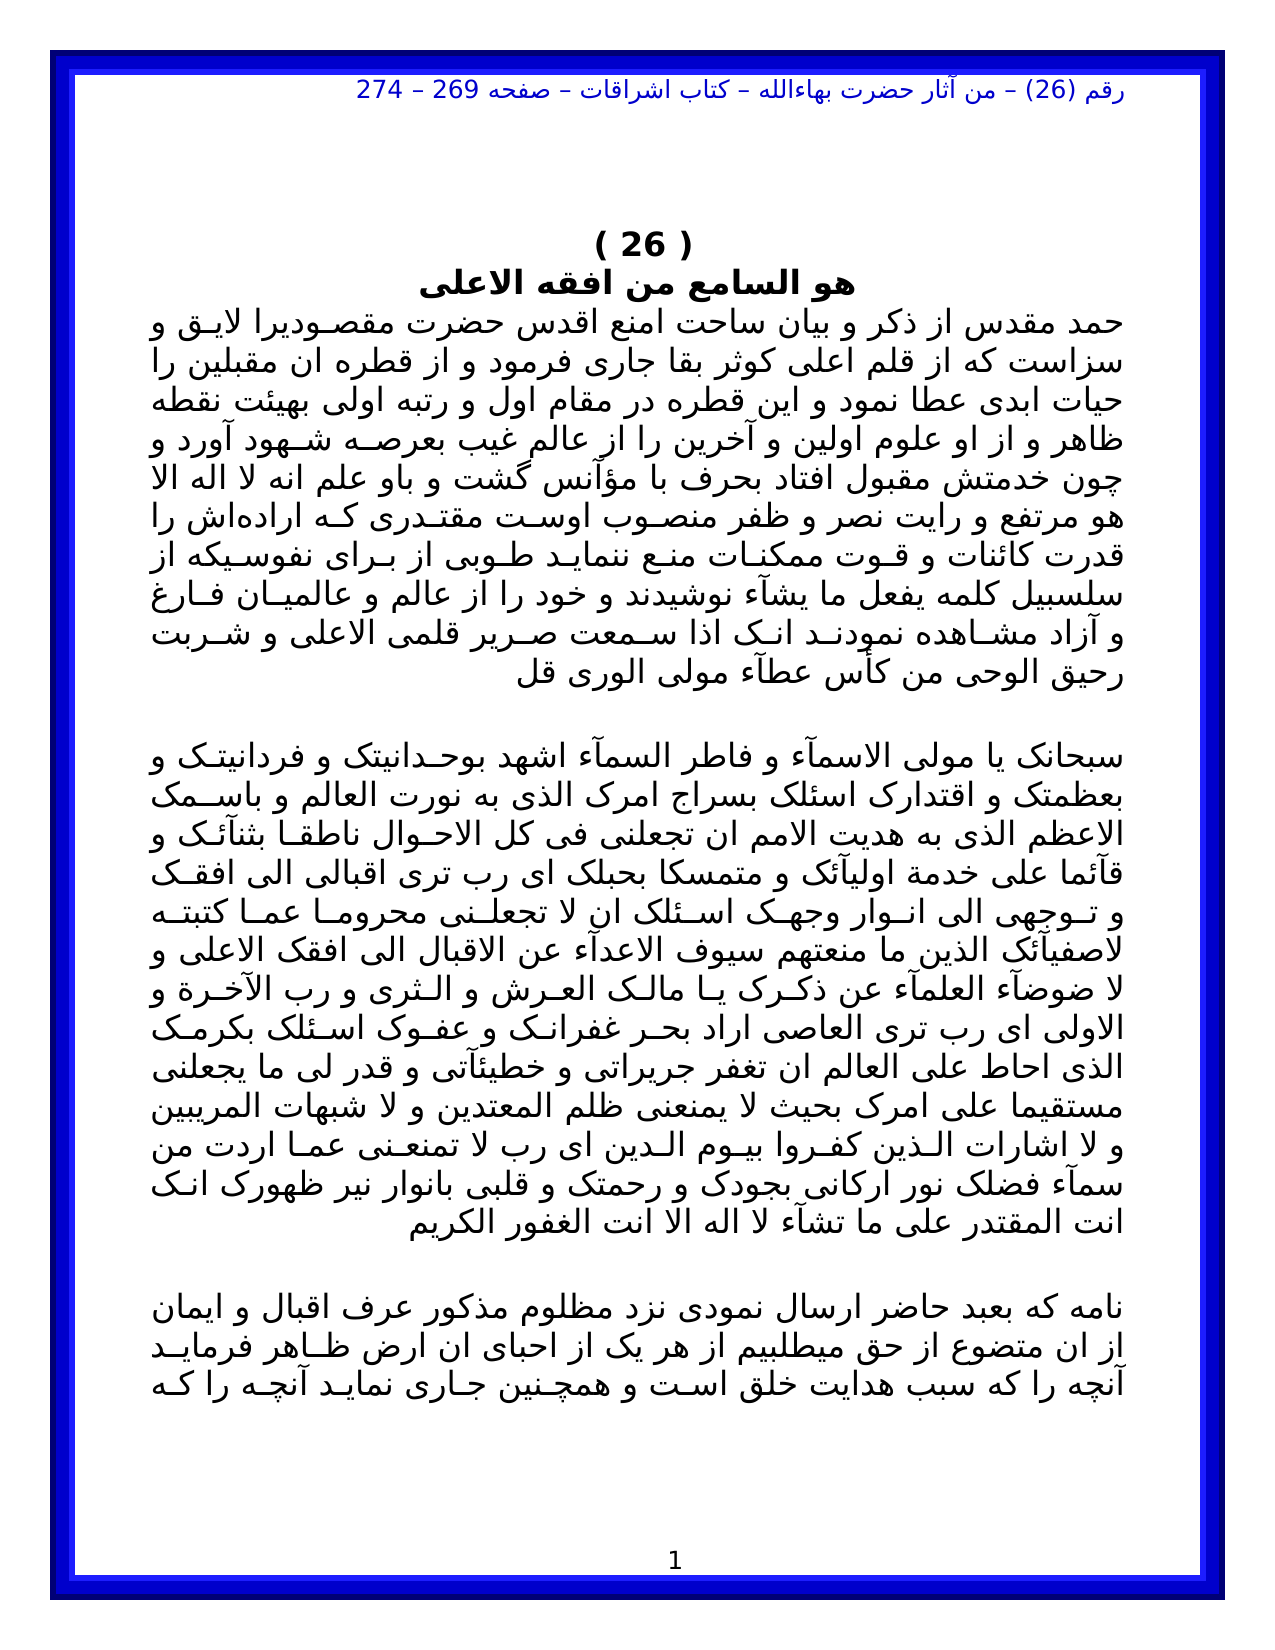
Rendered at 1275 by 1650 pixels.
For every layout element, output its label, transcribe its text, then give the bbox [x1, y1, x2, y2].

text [150, 1287, 1125, 1404]
text حمد مقدس از ذکر و بیان ساحت امنع اقدس حضرت مقصودیرا لایق و سزاست که از قلم اعلی کوثر بقا جاری فرمود و از قطره ان مقبلین را حیات ابدی عطا نمود و این قطره در مقام اول و رتبه اولی بهیئت نقطه ظاهر و از او علوم اولین و آخرین را از عالم غیب بعرصه شهود آورد و چون خدمتش مقبول افتاد بحرف با مؤآنس گشت و باو علم انه لا اله الا هو مرتفع و رایت نصر و ظفر منصوب اوست مقتدری که اراده‌اش را قدرت کائنات و قوت ممکنات منع ننماید طوبی از برای نفوسیکه از سلسبیل کلمه یفعل ما یشآء نوشیدند و خود را از عالم و عالمیان فارغ و آزاد مشاهده نمودند انک اذا سمعت صریر قلمی الاعلی و شربت رحیق الوحی من کأس عطآء مولی الوری قل [150, 303, 1125, 691]
text ( 26 ) [150, 225, 1125, 264]
text هو السامع من افقه الاعلی [150, 264, 1125, 303]
text سبحانک یا مولی الاسمآء و فاطر السمآء اشهد بوحدانیتک و فردانیتک و بعظمتک و اقتدارک اسئلک بسراج امرک الذی به نورت العالم و باسمک الاعظم الذی به هدیت الامم ان تجعلنی فی کل الاحوال ناطقا بثنآئک و قآئما علی خدمة اولیآئک و متمسکا بحبلک ای رب تری اقبالی الی افقک و توجهی الی انوار وجهک اسئلک ان لا تجعلنی محروما عما کتبته لاصفیآئک الذین ما منعتهم سیوف الاعدآء عن الاقبال الی افقک الاعلی و لا ضوضآء العلمآء عن ذکرک یا مالک العرش و الثری و رب الآخرة و الاولی ای رب تری العاصی اراد بحر غفرانک و عفوک اسئلک بکرمک الذی احاط علی العالم ان تغفر جریراتی و خطیئآتی و قدر لی ما یجعلنی مستقیما علی امرک بحیث لا یمنعنی ظلم المعتدین و لا شبهات المریبین و لا اشارات الذین کفروا بیوم الدین ای رب لا تمنعنی عما اردت من سمآء فضلک نور ارکانی بجودک و رحمتک و قلبی بانوار نیر ظهورک انک انت المقتدر علی ما تشآء لا اله الا انت الغفور الکریم [150, 737, 1125, 1242]
